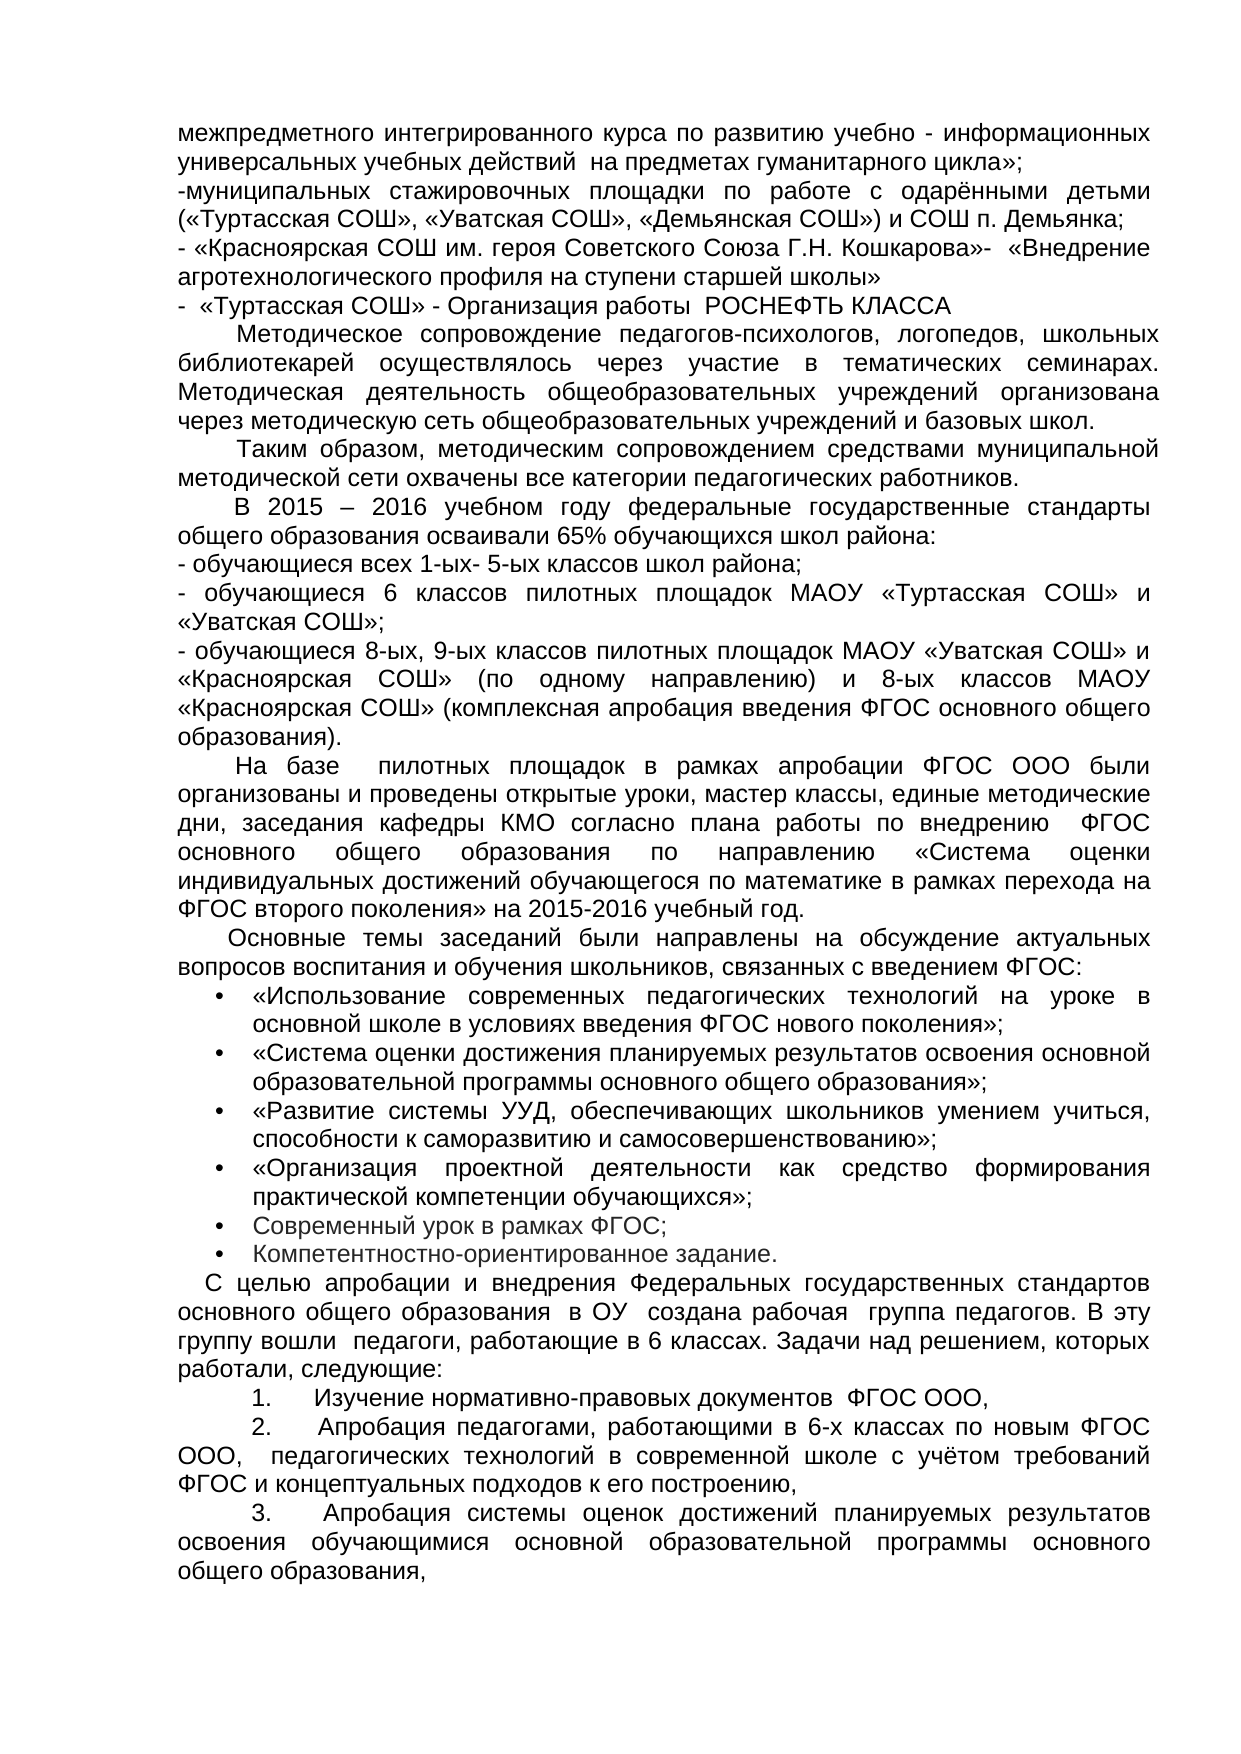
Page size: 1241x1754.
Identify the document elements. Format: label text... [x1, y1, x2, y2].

text - «Туртасская СОШ» - Организация работы РОСНЕФТЬ КЛАССА [177, 291, 1152, 319]
text 3. Апробация системы оценок достижений планируемых результатов освоения обучающимися основной образовательной программы основного общего образования, [177, 1498, 1152, 1584]
text - обучающиеся всех 1-ых- 5-ых классов школ района; [177, 549, 1152, 578]
text Методическое сопровождение педагогов-психологов, логопедов, школьных библиотекарей осуществлялось через участие в тематических семинарах. Методическая деятельность общеобразовательных учреждений организована через методическую сеть общеобразовательных учреждений и базовых школ. [177, 319, 1160, 434]
text -муниципальных стажировочных площадки по работе с одарёнными детьми («Туртасская СОШ», «Уватская СОШ», «Демьянская СОШ») и СОШ п. Демьянка; [177, 176, 1152, 233]
list Компетентностно-ориентированное задание. [215, 1239, 1152, 1268]
list «Развитие системы УУД, обеспечивающих школьников умением учиться, способности к саморазвитию и самосовершенствованию»; [215, 1096, 1152, 1153]
text С целью апробации и внедрения Федеральных государственных стандартов основного общего образования в ОУ создана рабочая группа педагогов. В эту группу вошли педагоги, работающие в 6 классах. Задачи над решением, которых работали, следующие: [177, 1268, 1152, 1383]
text На базе пилотных площадок в рамках апробации ФГОС ООО были организованы и проведены открытые уроки, мастер классы, единые методические дни, заседания кафедры КМО согласно плана работы по внедрению ФГОС основного общего образования по направлению «Система оценки индивидуальных достижений обучающегося по математике в рамках перехода на ФГОС второго поколения» на 2015-2016 учебный год. [177, 751, 1152, 923]
list «Использование современных педагогических технологий на уроке в основной школе в условиях введения ФГОС нового поколения»; [215, 981, 1152, 1038]
text - обучающиеся 8-ых, 9-ых классов пилотных площадок МАОУ «Уватская СОШ» и «Красноярская СОШ» (по одному направлению) и 8-ых классов МАОУ «Красноярская СОШ» (комплексная апробация введения ФГОС основного общего образования). [177, 636, 1152, 751]
text - обучающиеся 6 классов пилотных площадок МАОУ «Туртасская СОШ» и «Уватская СОШ»; [177, 578, 1152, 636]
text 2. Апробация педагогами, работающими в 6-х классах по новым ФГОС ООО, педагогических технологий в современной школе с учётом требований ФГОС и концептуальных подходов к его построению, [177, 1412, 1152, 1498]
list «Организация проектной деятельности как средство формирования практической компетенции обучающихся»; [215, 1153, 1152, 1211]
text Основные темы заседаний были направлены на обсуждение актуальных вопросов воспитания и обучения школьников, связанных с введением ФГОС: [177, 923, 1152, 981]
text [177, 118, 1152, 176]
list «Система оценки достижения планируемых результатов освоения основной образовательной программы основного общего образования»; [215, 1038, 1152, 1096]
text Таким образом, методическим сопровождением средствами муниципальной методической сети охвачены все категории педагогических работников. [177, 434, 1160, 492]
text В 2015 – 2016 учебном году федеральные государственные стандарты общего образования осваивали 65% обучающихся школ района: [177, 492, 1152, 549]
text 1. Изучение нормативно-правовых документов ФГОС ООО, [177, 1383, 1152, 1412]
list Современный урок в рамках ФГОС; [215, 1211, 1152, 1239]
text - «Красноярская СОШ им. героя Советского Союза Г.Н. Кошкарова»- «Внедрение агротехнологического профиля на ступени старшей школы» [177, 233, 1152, 291]
